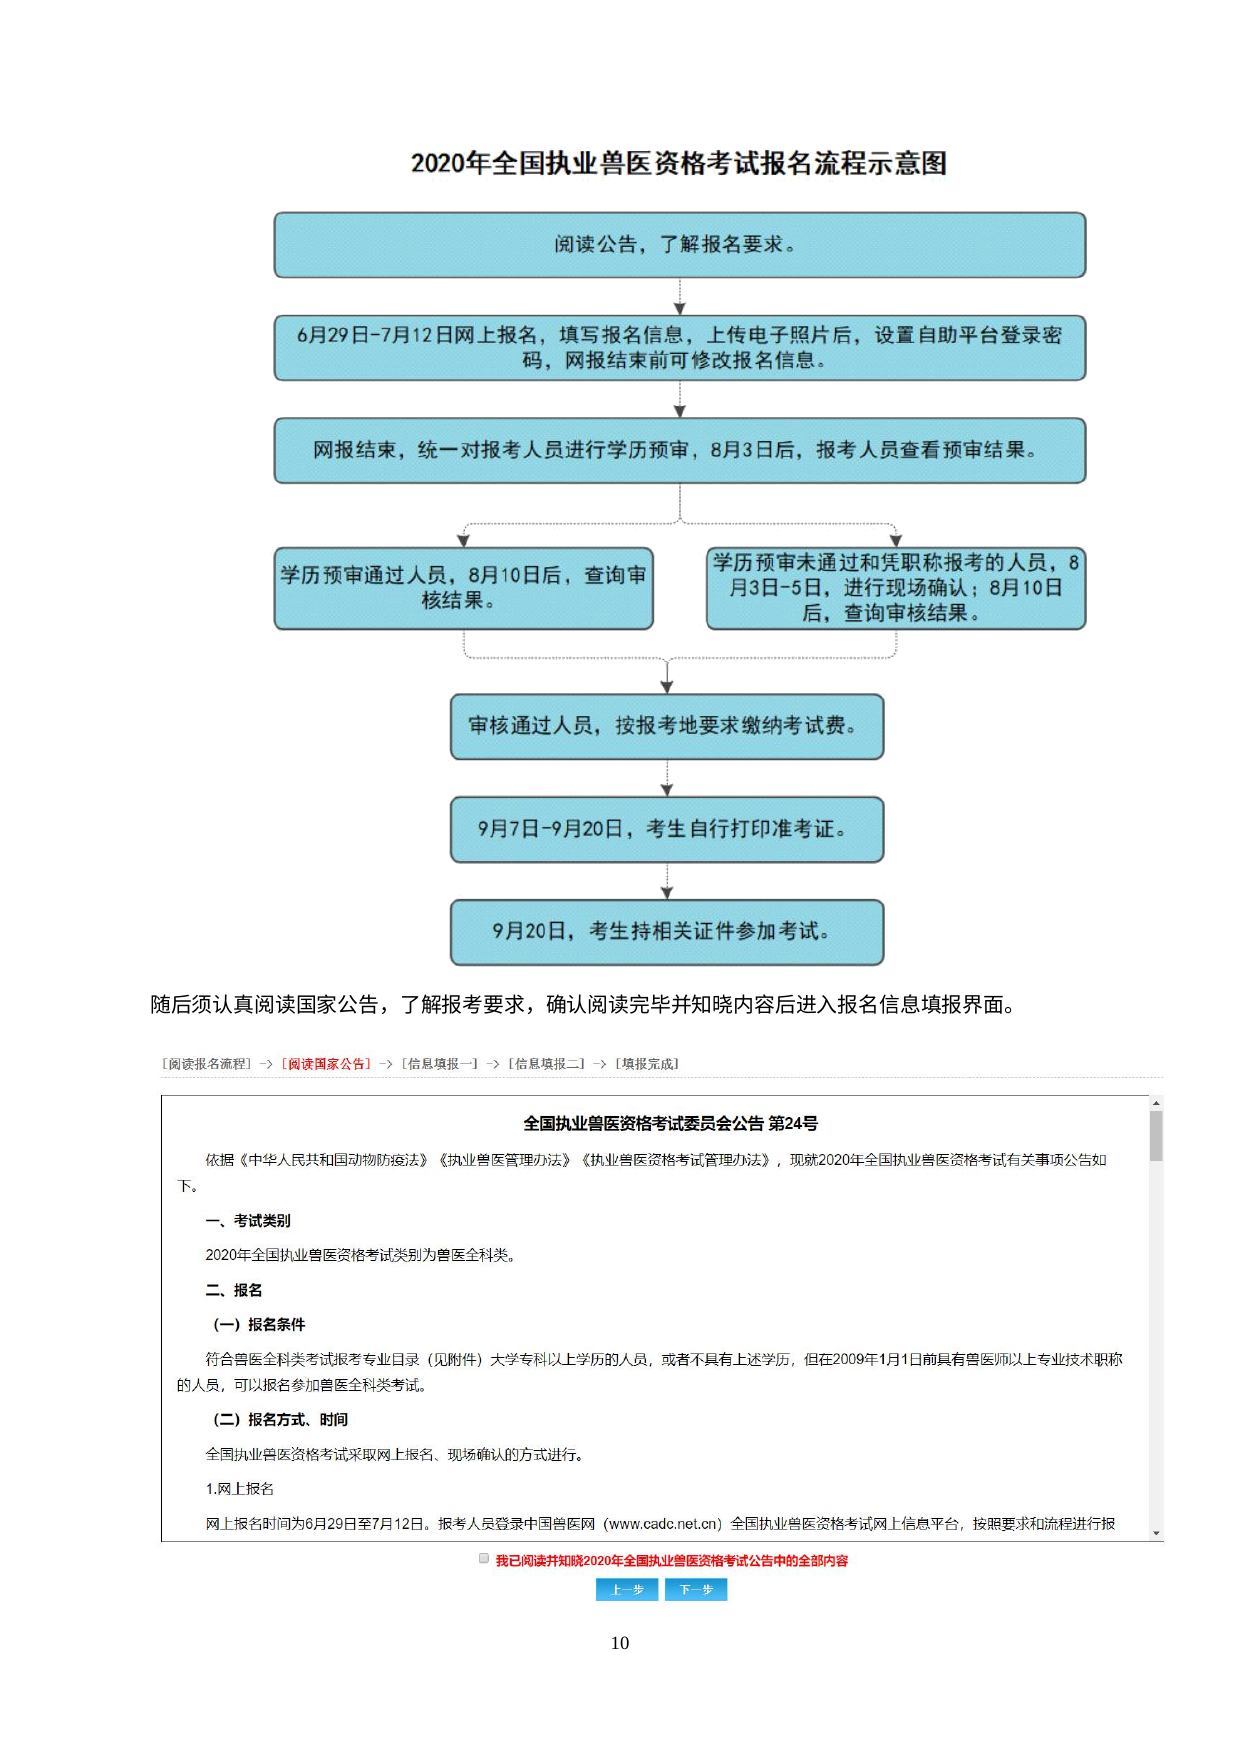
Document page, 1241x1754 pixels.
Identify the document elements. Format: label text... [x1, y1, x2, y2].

picture [150, 137, 1177, 980]
picture [150, 1038, 1177, 1607]
text 随后须认真阅读国家公告，了解报考要求，确认阅读完毕并知晓内容后进入报名信息填报界面。 [150, 993, 1090, 1017]
text 10 [150, 1632, 1089, 1653]
